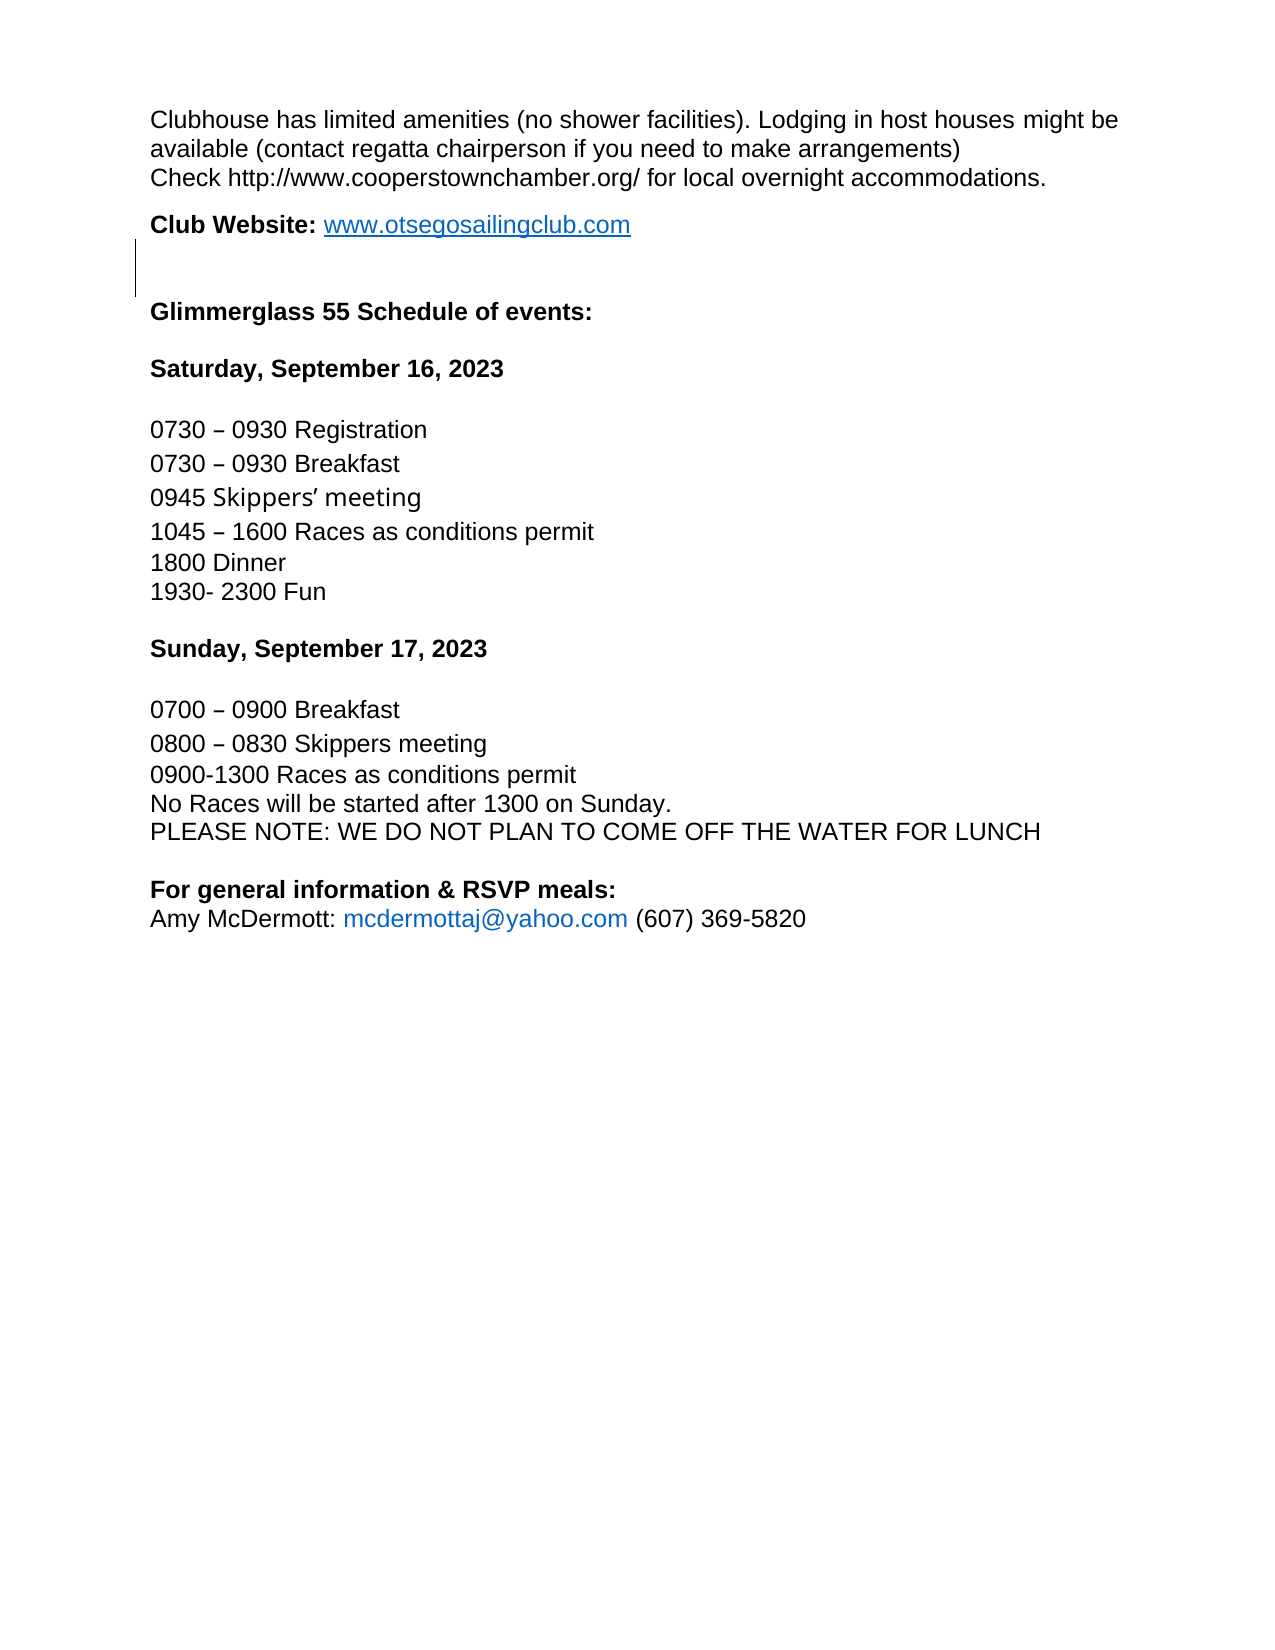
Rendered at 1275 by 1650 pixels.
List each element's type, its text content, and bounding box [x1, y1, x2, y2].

text Saturday, September 16, 2023 [150, 354, 1125, 383]
text 0730 – 0930 Registration [150, 412, 1125, 446]
text Sunday, September 17, 2023 [150, 634, 1125, 663]
text Clubhouse has limited amenities (no shower facilities). Lodging in host houses might be available (contact regatta chairperson if you need to make arrangements) [150, 105, 1125, 162]
text Amy McDermott: mcdermottaj@yahoo.com (607) 369-5820 [150, 903, 1125, 932]
text 0945 Skippers’ meeting [150, 480, 1125, 514]
text Check http://www.cooperstownchamber.org/ for local overnight accommodations. [150, 162, 1125, 191]
text No Races will be started after 1300 on Sunday. [150, 788, 1125, 817]
text 1800 Dinner [150, 548, 1125, 577]
text 0730 – 0930 Breakfast [150, 446, 1125, 480]
text Glimmerglass 55 Schedule of events: [150, 297, 1125, 325]
text Club Website: www.otsegosailingclub.com [150, 210, 1125, 239]
text 1045 – 1600 Races as conditions permit [150, 514, 1125, 548]
text 0800 – 0830 Skippers meeting [150, 726, 1125, 760]
text 1930- 2300 Fun [150, 577, 1125, 605]
text 0700 – 0900 Breakfast [150, 692, 1125, 726]
text For general information & RSVP meals: [150, 875, 1125, 903]
text 0900-1300 Races as conditions permit [150, 760, 1125, 788]
text PLEASE NOTE: WE DO NOT PLAN TO COME OFF THE WATER FOR LUNCH [150, 817, 1125, 846]
